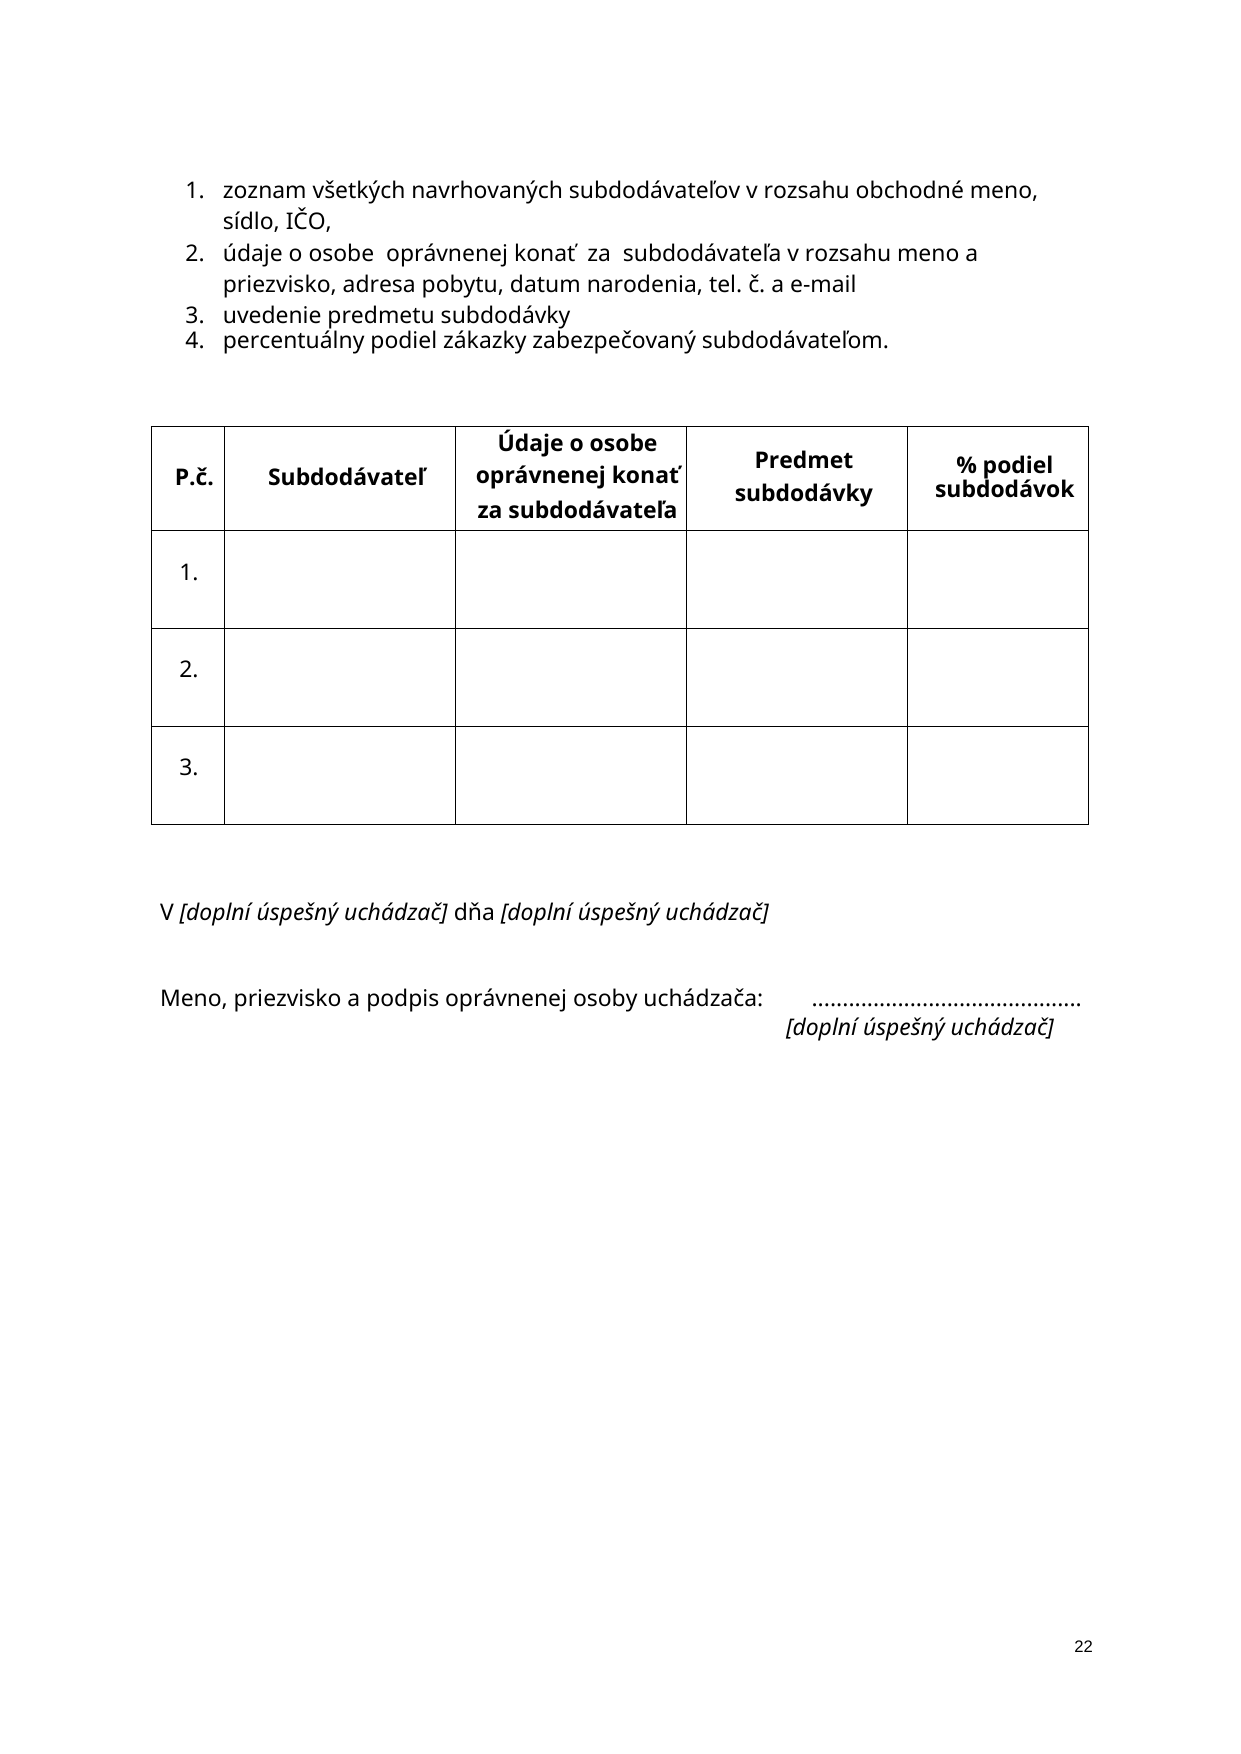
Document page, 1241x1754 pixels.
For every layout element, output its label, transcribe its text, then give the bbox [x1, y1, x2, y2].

table_cell [687, 727, 907, 824]
table_cell [225, 629, 455, 726]
table_cell [687, 531, 907, 628]
text [doplní úspešný uchádzač] [148, 1011, 1093, 1043]
table_cell 3. [152, 727, 224, 824]
list uvedenie predmetu subdodávky [185, 299, 1095, 330]
list zoznam všetkých navrhovaných subdodávateľov v rozsahu obchodné meno, sídlo, IČO, [185, 174, 1061, 237]
table_cell [225, 727, 455, 824]
table_header Predmet subdodávky [687, 427, 907, 530]
table_cell [456, 531, 686, 628]
table_cell [225, 531, 455, 628]
table_cell [687, 629, 907, 726]
text Meno, priezvisko a podpis oprávnenej osoby uchádzača: ............................................ [160, 988, 1095, 1011]
table_header % podiel subdodávok [908, 427, 1088, 530]
table_cell 2. [152, 629, 224, 726]
list percentuálny podiel zákazky zabezpečovaný subdodávateľom. [185, 330, 1095, 353]
table_header Subdodávateľ [225, 427, 455, 530]
table_cell 1. [152, 531, 224, 628]
list údaje o osobe oprávnenej konať za subdodávateľa v rozsahu meno a priezvisko, adresa pobytu, datum narodenia, tel. č. a e-mail [185, 237, 1061, 299]
table_cell [908, 531, 1088, 628]
table_header Údaje o osobe oprávnenej konať za subdodávateľa [456, 427, 686, 530]
text V [doplní úspešný uchádzač] dňa [doplní úspešný uchádzač] [160, 895, 1095, 927]
table_cell [908, 629, 1088, 726]
table_cell [456, 727, 686, 824]
table_header P.č. [152, 427, 224, 530]
table_cell [456, 629, 686, 726]
table_cell [908, 727, 1088, 824]
